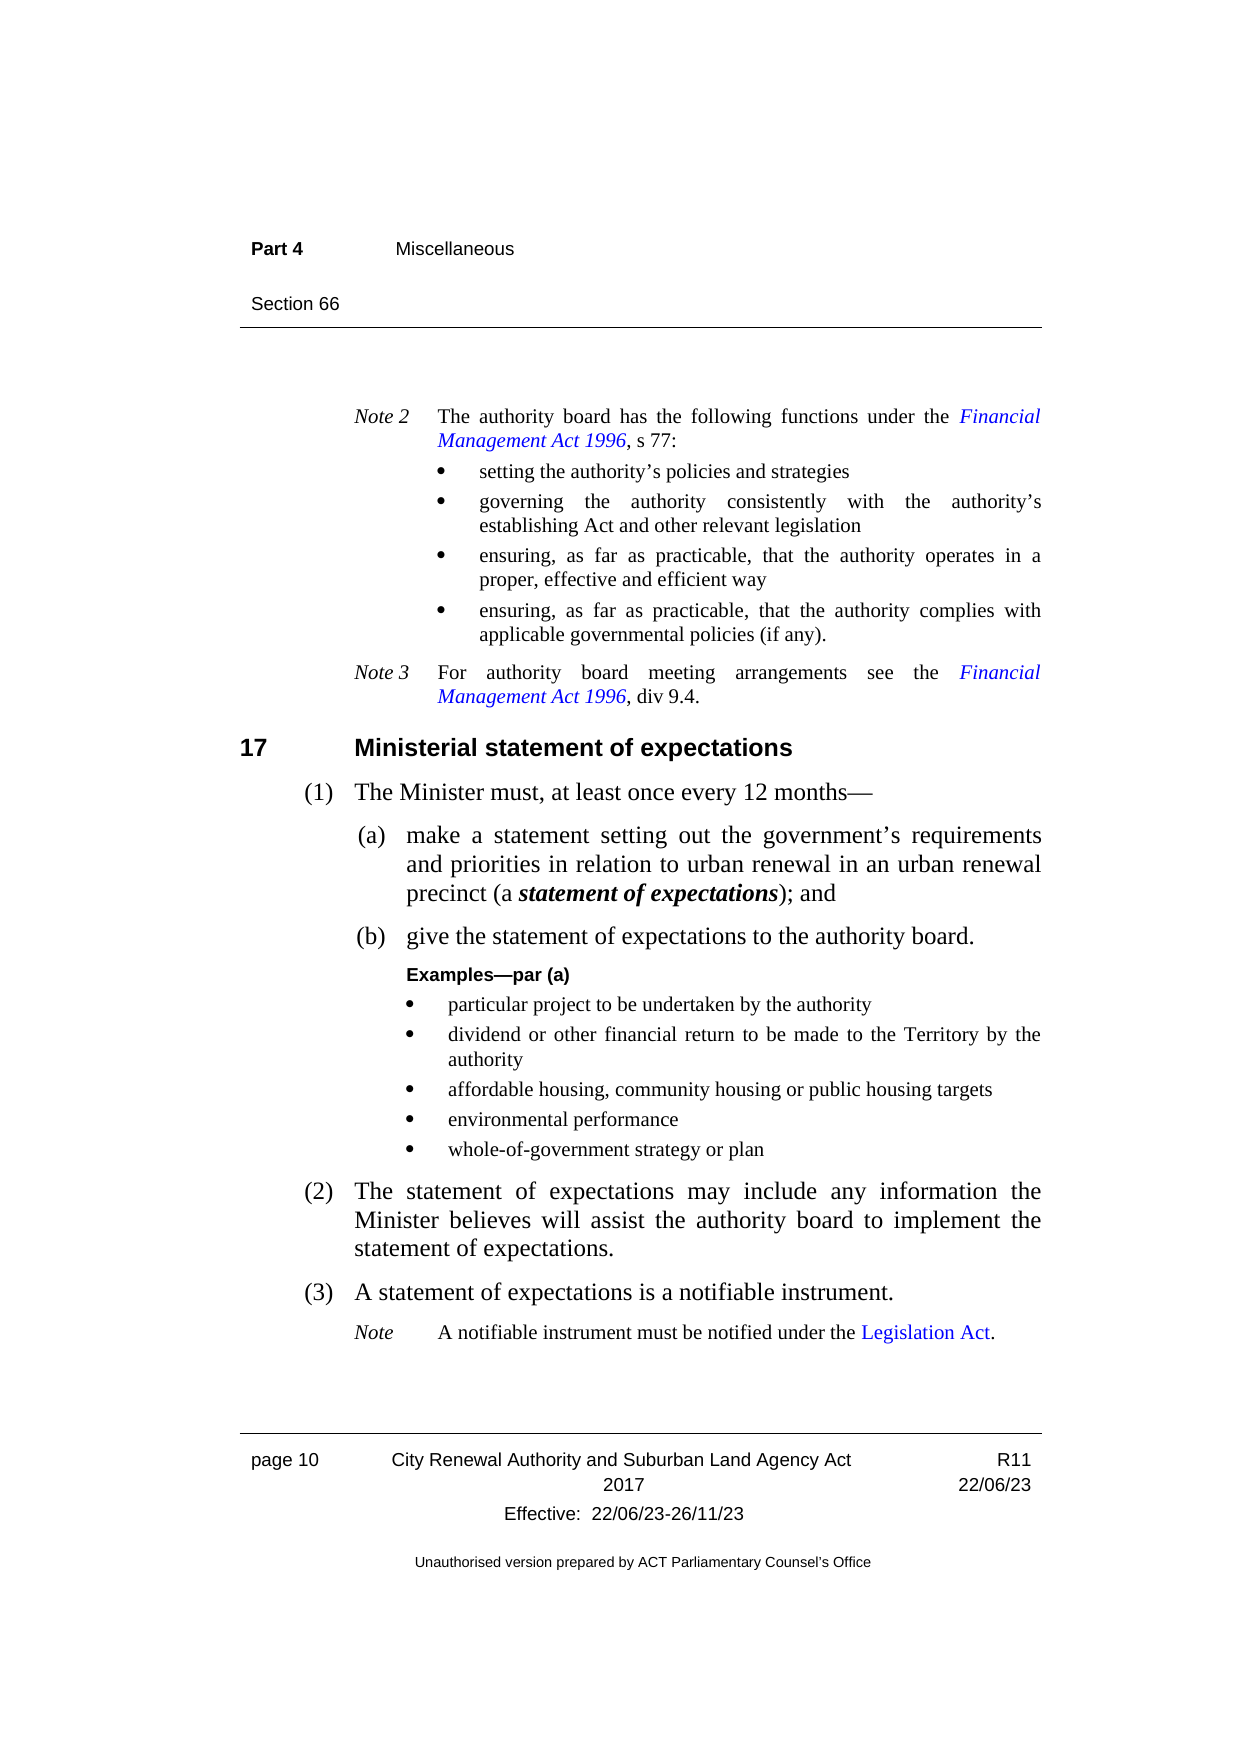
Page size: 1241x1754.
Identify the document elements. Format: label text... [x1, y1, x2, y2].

text  affordable housing, community housing or public housing targets [406, 1077, 1042, 1101]
text 17 Ministerial statement of expectations [239, 733, 1042, 762]
text  ensuring, as far as practicable, that the authority operates in a proper, effective and efficient way [437, 543, 1042, 591]
text  particular project to be undertaken by the authority [406, 992, 1042, 1016]
text  governing the authority consistently with the authority’s establishing Act and other relevant legislation [437, 489, 1042, 537]
text  dividend or other financial return to be made to the Territory by the authority [406, 1022, 1042, 1071]
text (b) give the statement of expectations to the authority board. [239, 921, 1042, 950]
text (2) The statement of expectations may include any information the Minister believes will assist the authority board to implement the statement of expectations. [239, 1176, 1042, 1262]
text (1) The Minister must, at least once every 12 months— [239, 777, 1042, 806]
text Examples—par (a) [406, 964, 1042, 986]
text Note A notifiable instrument must be notified under the Legislation Act. [354, 1320, 1042, 1344]
text  whole-of-government strategy or plan [406, 1137, 1042, 1161]
text (a) make a statement setting out the government’s requirements and priorities in relation to urban renewal in an urban renewal precinct (a statement of expectations); and [239, 820, 1042, 906]
text Note 2 The authority board has the following functions under the Financial Management Act 1996, s 77: [354, 404, 1042, 452]
text  setting the authority’s policies and strategies [437, 458, 1042, 483]
text Note 3 For authority board meeting arrangements see the Financial Management Act 1996, div 9.4. [354, 660, 1042, 708]
text  environmental performance [406, 1107, 1042, 1131]
text (3) A statement of expectations is a notifiable instrument. [239, 1277, 1042, 1306]
text  ensuring, as far as practicable, that the authority complies with applicable governmental policies (if any). [437, 598, 1042, 646]
